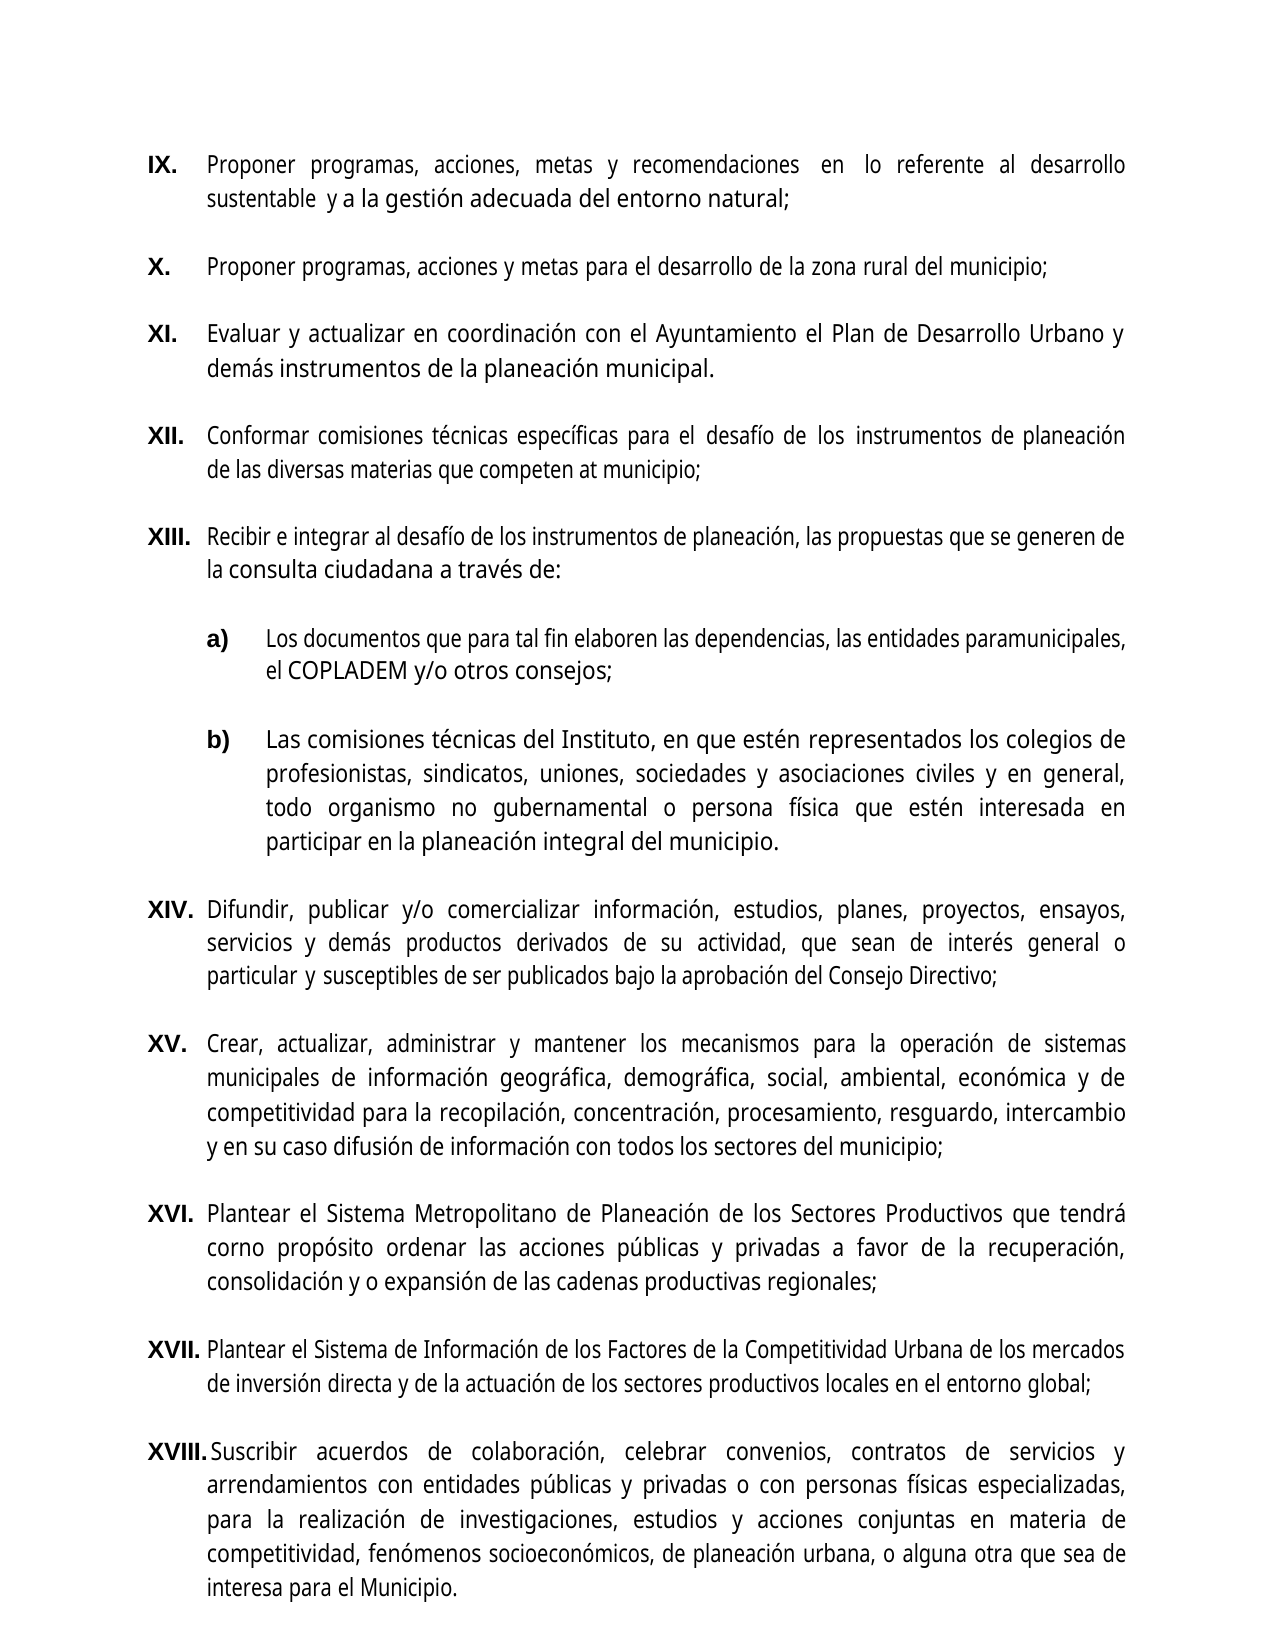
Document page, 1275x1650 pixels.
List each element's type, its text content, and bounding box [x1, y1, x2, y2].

list Difundir, publicar y/o comercializar información, estudios, planes, proyectos, ensayos, servicios y demás productos derivados de su actividad, que sean de interés general o particular y susceptibles de ser publicados bajo la aprobación del Consejo Directivo; [147, 892, 1127, 992]
list Proponer programas, acciones y metas para el desarrollo de la zona rural del municipio; [147, 249, 1139, 283]
list Las comisiones técnicas del Instituto, en que estén representados los colegios de profesionistas, sindicatos, uniones, sociedades y asociaciones civiles y en general, todo organismo no gubernamental o persona física que estén interesada en participar en la planeación integral del municipio. [206, 721, 1126, 857]
list Conformar comisiones técnicas específicas para el desafío de los instrumentos de planeación de las diversas materias que competen at municipio; [147, 417, 1126, 485]
list Proponer programas, acciones, metas y recomendaciones en lo referente al desarrollo sustentable y a la gestión adecuada del entorno natural; [147, 147, 1126, 215]
list Recibir e integrar al desafío de los instrumentos de planeación, las propuestas que se generen de la consulta ciudadana a través de: [147, 519, 1126, 586]
list Evaluar y actualizar en coordinación con el Ayuntamiento el Plan de Desarrollo Urbano y demás instrumentos de la planeación municipal. [147, 316, 1126, 384]
list Suscribir acuerdos de colaboración, celebrar convenios, contratos de servicios y arrendamientos con entidades públicas y privadas o con personas físicas especializadas, para la realización de investigaciones, estudios y acciones conjuntas en materia de competitividad, fenómenos socioeconómicos, de planeación urbana, o alguna otra que sea de interesa para el Municipio. [147, 1433, 1126, 1603]
list Crear, actualizar, administrar y mantener los mecanismos para la operación de sistemas municipales de información geográfica, demográfica, social, ambiental, económica y de competitividad para la recopilación, concentración, procesamiento, resguardo, intercambio y en su caso difusión de información con todos los sectores del municipio; [147, 1026, 1127, 1162]
list Plantear el Sistema de Información de los Factores de la Competitividad Urbana de los mercados de inversión directa y de la actuación de los sectores productivos locales en el entorno global; [147, 1331, 1127, 1399]
list Plantear el Sistema Metropolitano de Planeación de los Sectores Productivos que tendrá corno propósito ordenar las acciones públicas y privadas a favor de la recuperación, consolidación y o expansión de las cadenas productivas regionales; [147, 1196, 1127, 1298]
list Los documentos que para tal fin elaboren las dependencias, las entidades paramunicipales, el COPLADEM y/o otros consejos; [206, 620, 1127, 687]
